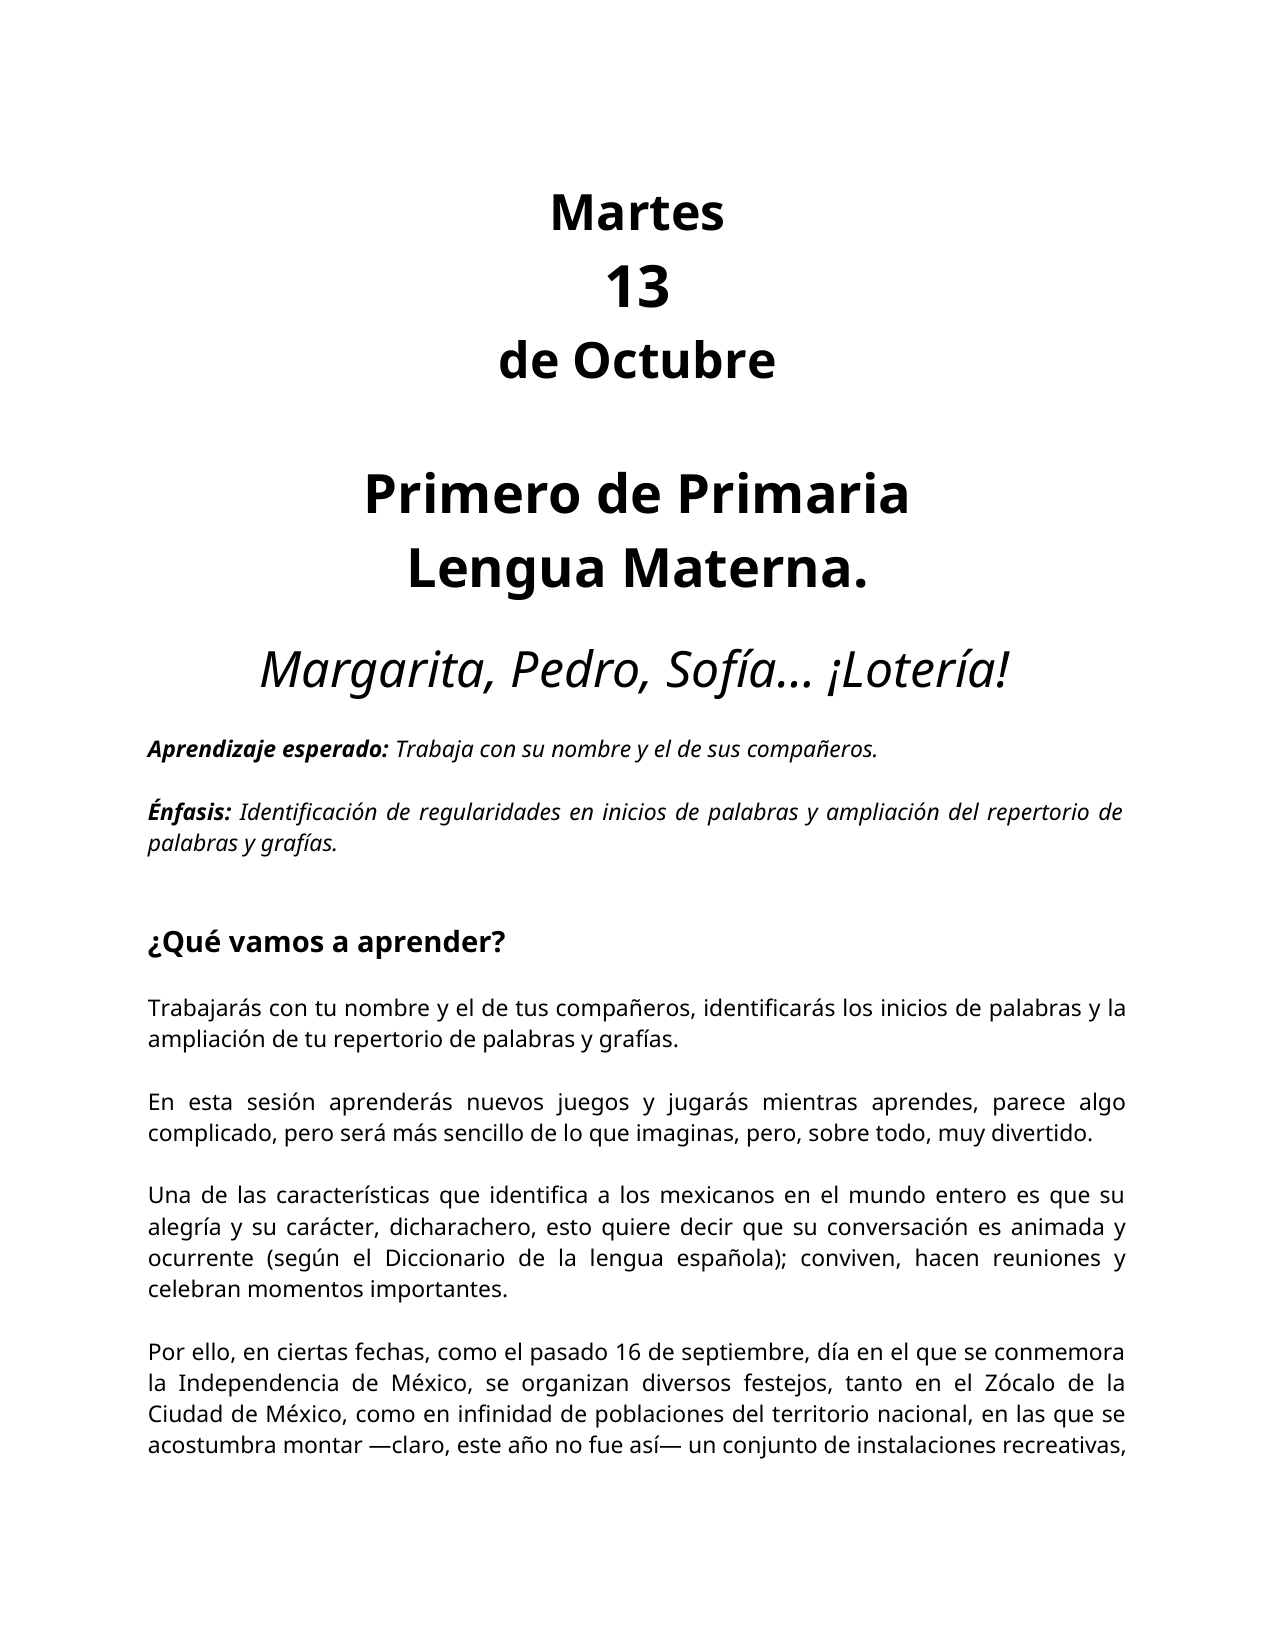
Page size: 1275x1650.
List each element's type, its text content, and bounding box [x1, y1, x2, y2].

text Primero de Primaria [148, 455, 1127, 529]
text 13 [148, 245, 1127, 325]
text Aprendizaje esperado: Trabaja con su nombre y el de sus compañeros. [148, 733, 1127, 765]
text En esta sesión aprenderás nuevos juegos y jugarás mientras aprendes, parece algo complicado, pero será más sencillo de lo que imaginas, pero, sobre todo, muy divertido. [148, 1086, 1127, 1148]
text Énfasis: Identificación de regularidades en inicios de palabras y ampliación del repertorio de palabras y grafías. [148, 796, 1127, 858]
text Martes [148, 177, 1127, 245]
text de Octubre [148, 325, 1127, 393]
text ¿Qué vamos a aprender? [148, 921, 1127, 961]
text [148, 1336, 1127, 1461]
text Margarita, Pedro, Sofía… ¡Lotería! [148, 634, 1127, 702]
text Lengua Materna. [148, 529, 1127, 603]
text Una de las características que identifica a los mexicanos en el mundo entero es que su alegría y su carácter, dicharachero, esto quiere decir que su conversación es animada y ocurrente (según el Diccionario de la lengua española); conviven, hacen reuniones y celebran momentos importantes. [148, 1179, 1127, 1304]
text Trabajarás con tu nombre y el de tus compañeros, identificarás los inicios de palabras y la ampliación de tu repertorio de palabras y grafías. [148, 992, 1127, 1054]
